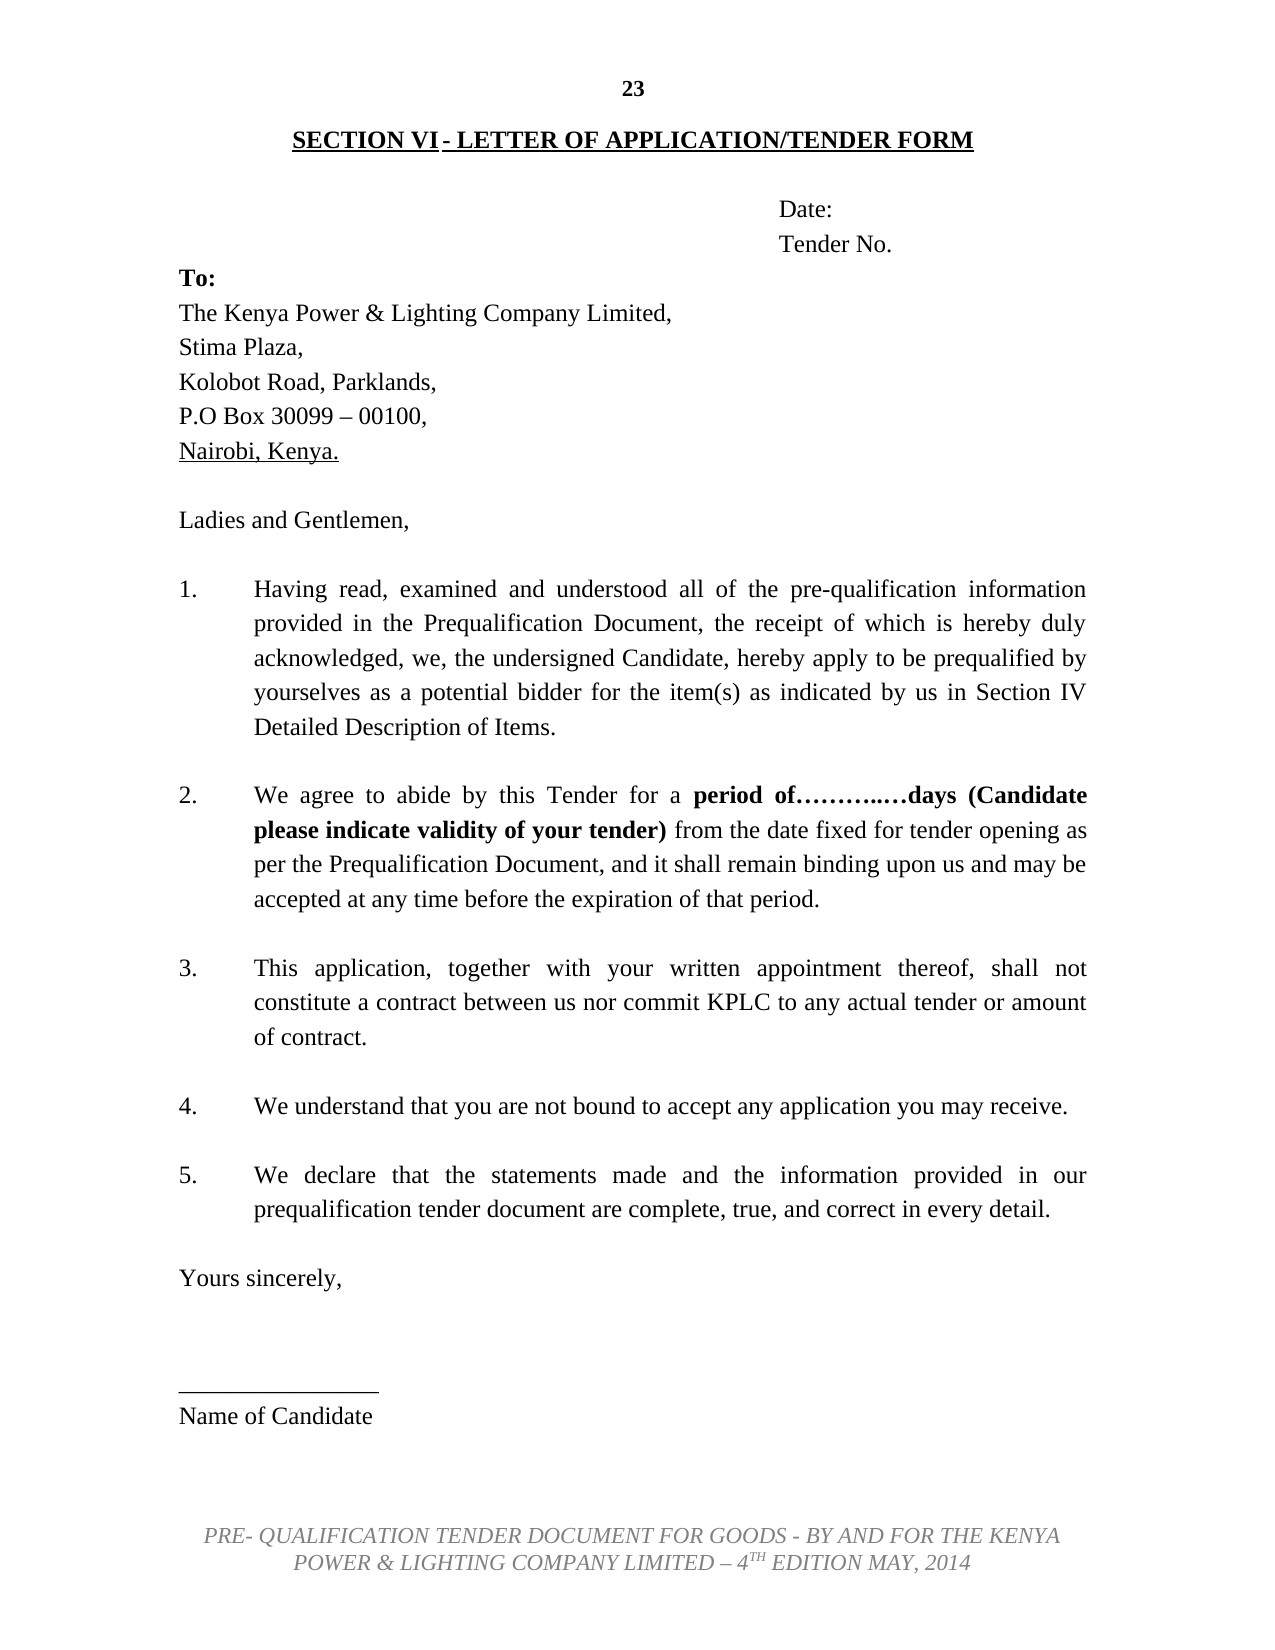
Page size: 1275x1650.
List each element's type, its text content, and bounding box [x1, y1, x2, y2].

text P.O Box 30099 – 00100, [178, 401, 1087, 430]
text 1. Having read, examined and understood all of the pre-qualification information provided in the Prequalification Document, the receipt of which is hereby duly acknowledged, we, the undersigned Candidate, hereby apply to be prequalified by yourselves as a potential bidder for the item(s) as indicated by us in Section IV Detailed Description of Items. [178, 574, 1087, 740]
text 4. We understand that you are not bound to accept any application you may receive. [178, 1091, 1087, 1119]
text Stima Plaza, [178, 332, 1087, 361]
text ________________ [178, 1367, 1087, 1395]
text The Kenya Power & Lighting Company Limited, [178, 298, 1087, 327]
text Date: [703, 194, 1087, 223]
text Ladies and Gentlemen, [178, 505, 1087, 533]
text Kolobot Road, Parklands, [178, 367, 1087, 396]
text 5. We declare that the statements made and the information provided in our prequalification tender document are complete, true, and correct in every detail. [178, 1160, 1087, 1223]
subtitle SECTION VI - LETTER OF APPLICATION/TENDER FORM [178, 125, 1087, 154]
text To: [178, 263, 1087, 292]
text 2. We agree to abide by this Tender for a period of………..…days (Candidate please indicate validity of your tender) from the date fixed for tender opening as per the Prequalification Document, and it shall remain binding upon us and may be accepted at any time before the expiration of that period. [178, 781, 1087, 913]
text Tender No. [778, 229, 1087, 258]
text Name of Candidate [178, 1401, 1087, 1430]
text Nairobi, Kenya. [178, 436, 1087, 464]
text 3. This application, together with your written appointment thereof, shall not constitute a contract between us nor commit KPLC to any actual tender or amount of contract. [178, 953, 1087, 1051]
text Yours sincerely, [178, 1263, 1087, 1292]
